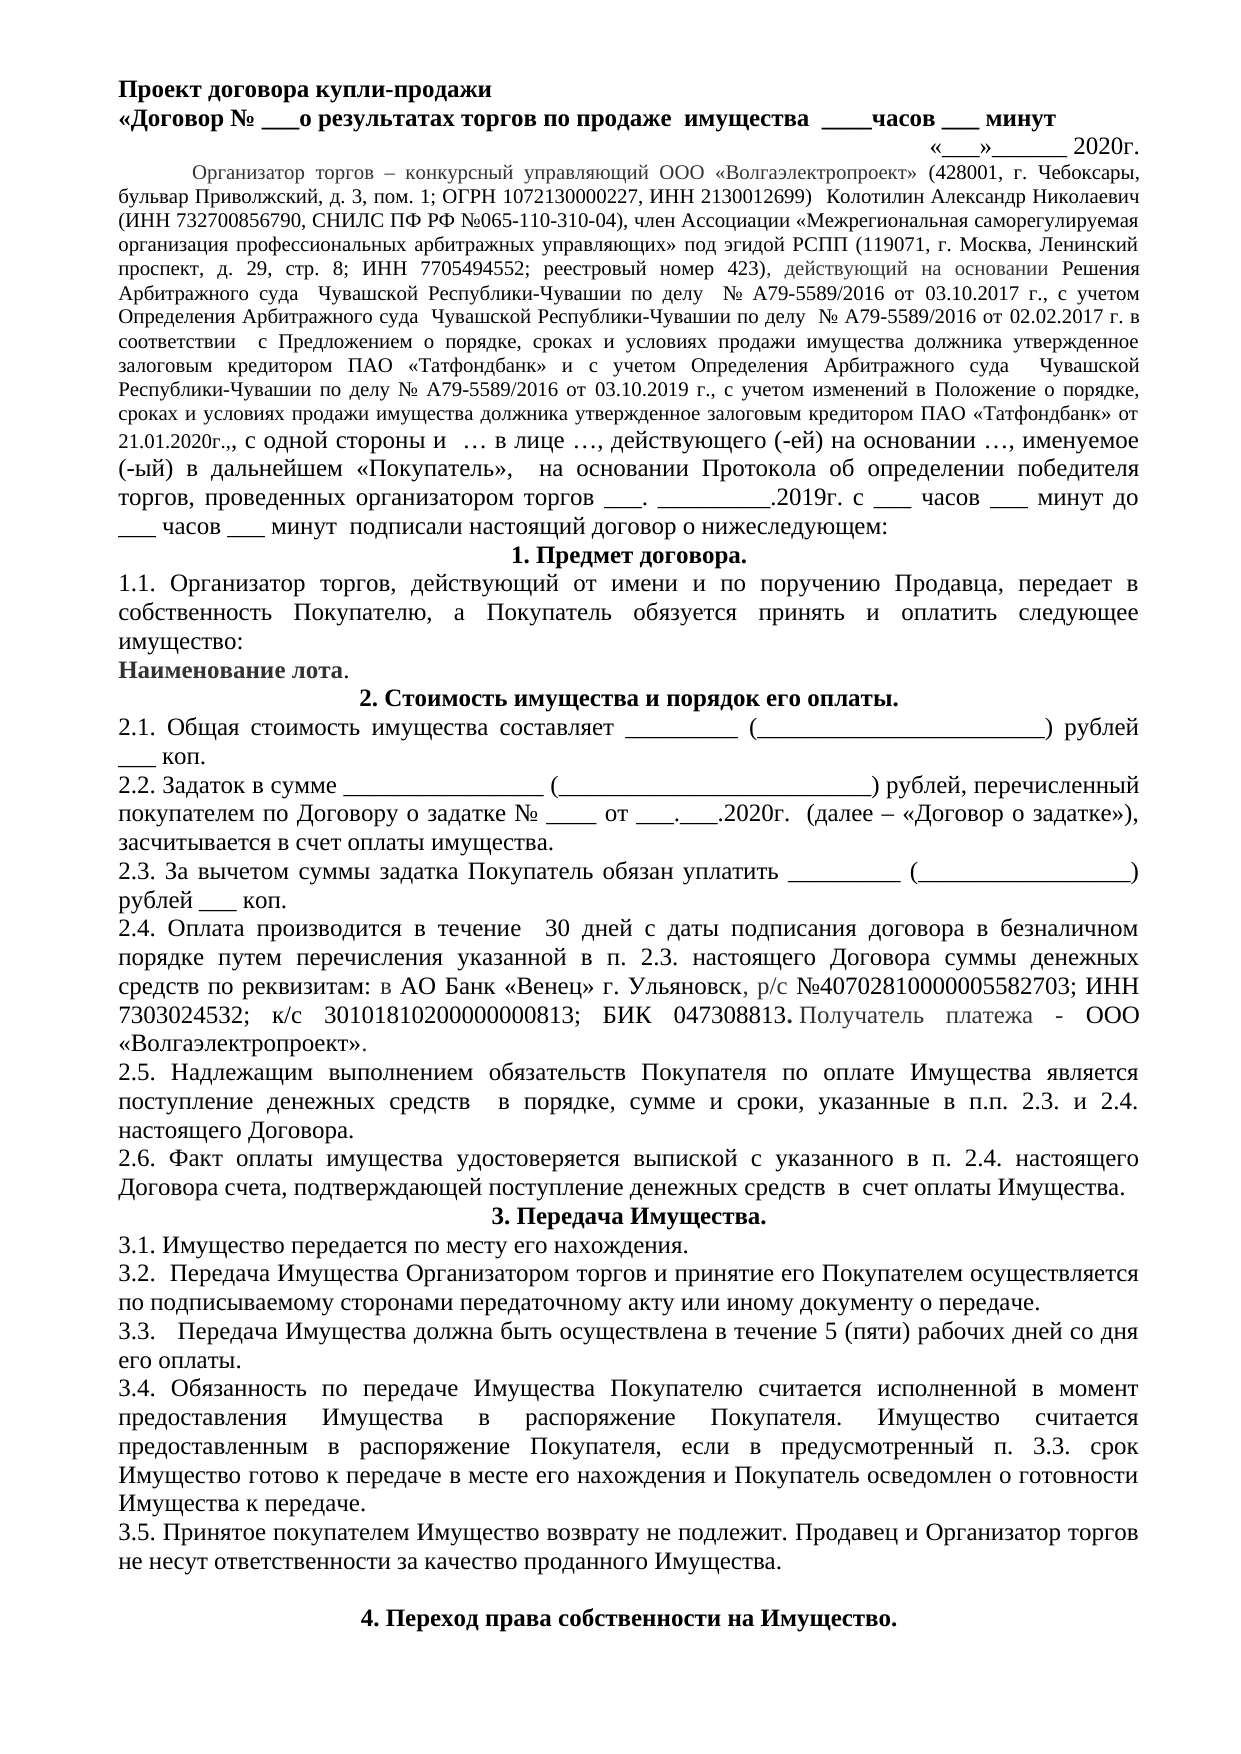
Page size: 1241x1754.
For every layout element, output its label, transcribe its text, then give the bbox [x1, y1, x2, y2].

text Проект договора купли-продажи [118, 74, 1140, 103]
text Организатор торгов – конкурсный управляющий ООО «Волгаэлектропроект» (428001, г. Чебоксары, бульвар Приволжский, д. 3, пом. 1; ОГРН 1072130000227, ИНН 2130012699) Колотилин Александр Николаевич (ИНН 732700856790, СНИЛС ПФ РФ №065-110-310-04), член Ассоциации «Межрегиональная саморегулируемая организация профессиональных арбитражных управляющих» под эгидой РСПП (119071, г. Москва, Ленинский проспект, д. 29, стр. 8; ИНН 7705494552; реестровый номер 423), действующий на основании Решения Арбитражного суда Чувашской Республики-Чувашии по делу № А79-5589/2016 от 03.10.2017 г., c учетом Определения Арбитражного суда Чувашской Республики-Чувашии по делу № А79-5589/2016 от 02.02.2017 г. в соответствии с Предложением о порядке, сроках и условиях продажи имущества должника утвержденное залоговым кредитором ПАО «Татфондбанк» и c учетом Определения Арбитражного суда Чувашской Республики-Чувашии по делу № А79-5589/2016 от 03.10.2019 г., с учетом изменений в Положение о порядке, сроках и условиях продажи имущества должника утвержденное залоговым кредитором ПАО «Татфондбанк» от 21.01.2020г.,, с одной стороны и … в лице …, действующего (-ей) на основании …, именуемое (-ый) в дальнейшем «Покупатель», на основании Протокола об определении победителя торгов, проведенных организатором торгов ___. _________.2019г. с ___ часов ___ минут до ___ часов ___ минут подписали настоящий договор о нижеследующем: [118, 160, 1140, 540]
text «___»______ 2020г. [118, 131, 1140, 160]
text 3.4. Обязанность по передаче Имущества Покупателю считается исполненной в момент предоставления Имущества в распоряжение Покупателя. Имущество считается предоставленным в распоряжение Покупателя, если в предусмотренный п. 3.3. срок Имущество готово к передаче в месте его нахождения и Покупатель осведомлен о готовности Имущества к передаче. [118, 1373, 1140, 1517]
text 3. Передача Имущества. [118, 1201, 1140, 1230]
text 2.3. За вычетом суммы задатка Покупатель обязан уплатить _________ (_________________) рублей ___ коп. [118, 856, 1140, 913]
text 3.1. Имущество передается по месту его нахождения. [118, 1230, 1140, 1258]
text 2.4. Оплата производится в течение 30 дней с даты подписания договора в безналичном порядке путем перечисления указанной в п. 2.3. настоящего Договора суммы денежных средств по реквизитам: в АО Банк «Венец» г. Ульяновск, р/с №40702810000005582703; ИНН 7303024532; к/с 30101810200000000813; БИК 047308813. Получатель платежа - ООО «Волгаэлектропроект». [118, 913, 1140, 1057]
text 2.5. Надлежащим выполнением обязательств Покупателя по оплате Имущества является поступление денежных средств в порядке, сумме и сроки, указанные в п.п. 2.3. и 2.4. настоящего Договора. [118, 1057, 1140, 1143]
text 2.2. Задаток в сумме ________________ (_________________________) рублей, перечисленный покупателем по Договору о задатке № ____ от ___.___.2020г. (далее – «Договор о задатке»), засчитывается в счет оплаты имущества. [118, 770, 1140, 856]
text «Договор № ___о результатах торгов по продаже имущества ____часов ___ минут [118, 103, 1140, 131]
text 1. Предмет договора. [118, 540, 1140, 568]
text Наименование лота. [118, 655, 1140, 683]
text 4. Переход права собственности на Имущество. [118, 1603, 1140, 1632]
text 3.3. Передача Имущества должна быть осуществлена в течение 5 (пяти) рабочих дней со дня его оплаты. [118, 1316, 1140, 1373]
text 3.5. Принятое покупателем Имущество возврату не подлежит. Продавец и Организатор торгов не несут ответственности за качество проданного Имущества. [118, 1517, 1140, 1575]
text 1.1. Организатор торгов, действующий от имени и по поручению Продавца, передает в собственность Покупателю, а Покупатель обязуется принять и оплатить следующее имущество: [118, 568, 1140, 655]
text 2. Стоимость имущества и порядок его оплаты. [118, 683, 1140, 712]
text 3.2. Передача Имущества Организатором торгов и принятие его Покупателем осуществляется по подписываемому сторонами передаточному акту или иному документу о передаче. [118, 1258, 1140, 1316]
text 2.6. Факт оплаты имущества удостоверяется выпиской с указанного в п. 2.4. настоящего Договора счета, подтверждающей поступление денежных средств в счет оплаты Имущества. [118, 1143, 1140, 1201]
text 2.1. Общая стоимость имущества составляет _________ (_______________________) рублей ___ коп. [118, 712, 1140, 770]
